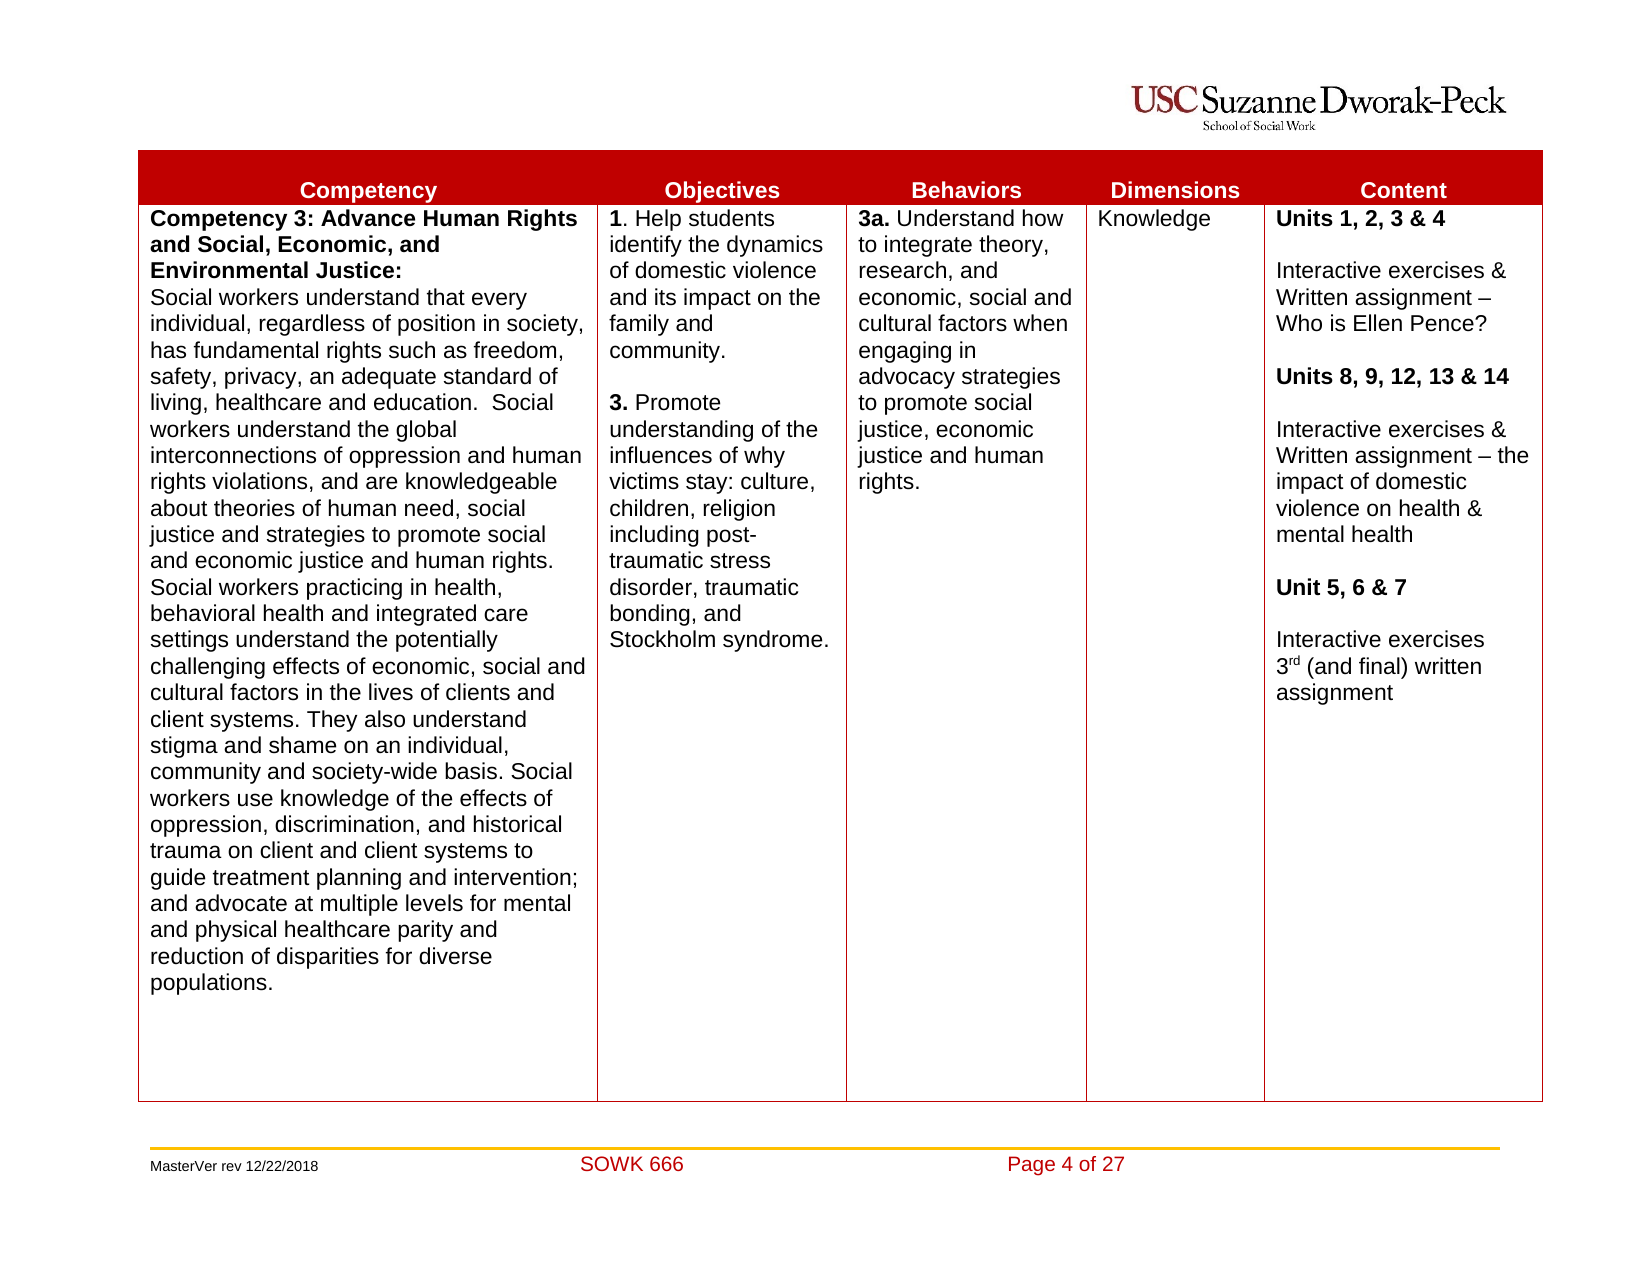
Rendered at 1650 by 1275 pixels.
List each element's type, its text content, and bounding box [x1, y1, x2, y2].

picture [1125, 75, 1519, 138]
table_header Behaviors [847, 151, 1086, 204]
table_header Competency [139, 151, 597, 204]
table_header Objectives [598, 151, 846, 204]
table_cell Knowledge [1087, 205, 1264, 1101]
table_header Content [1265, 151, 1542, 204]
table_header Dimensions [1087, 151, 1264, 204]
